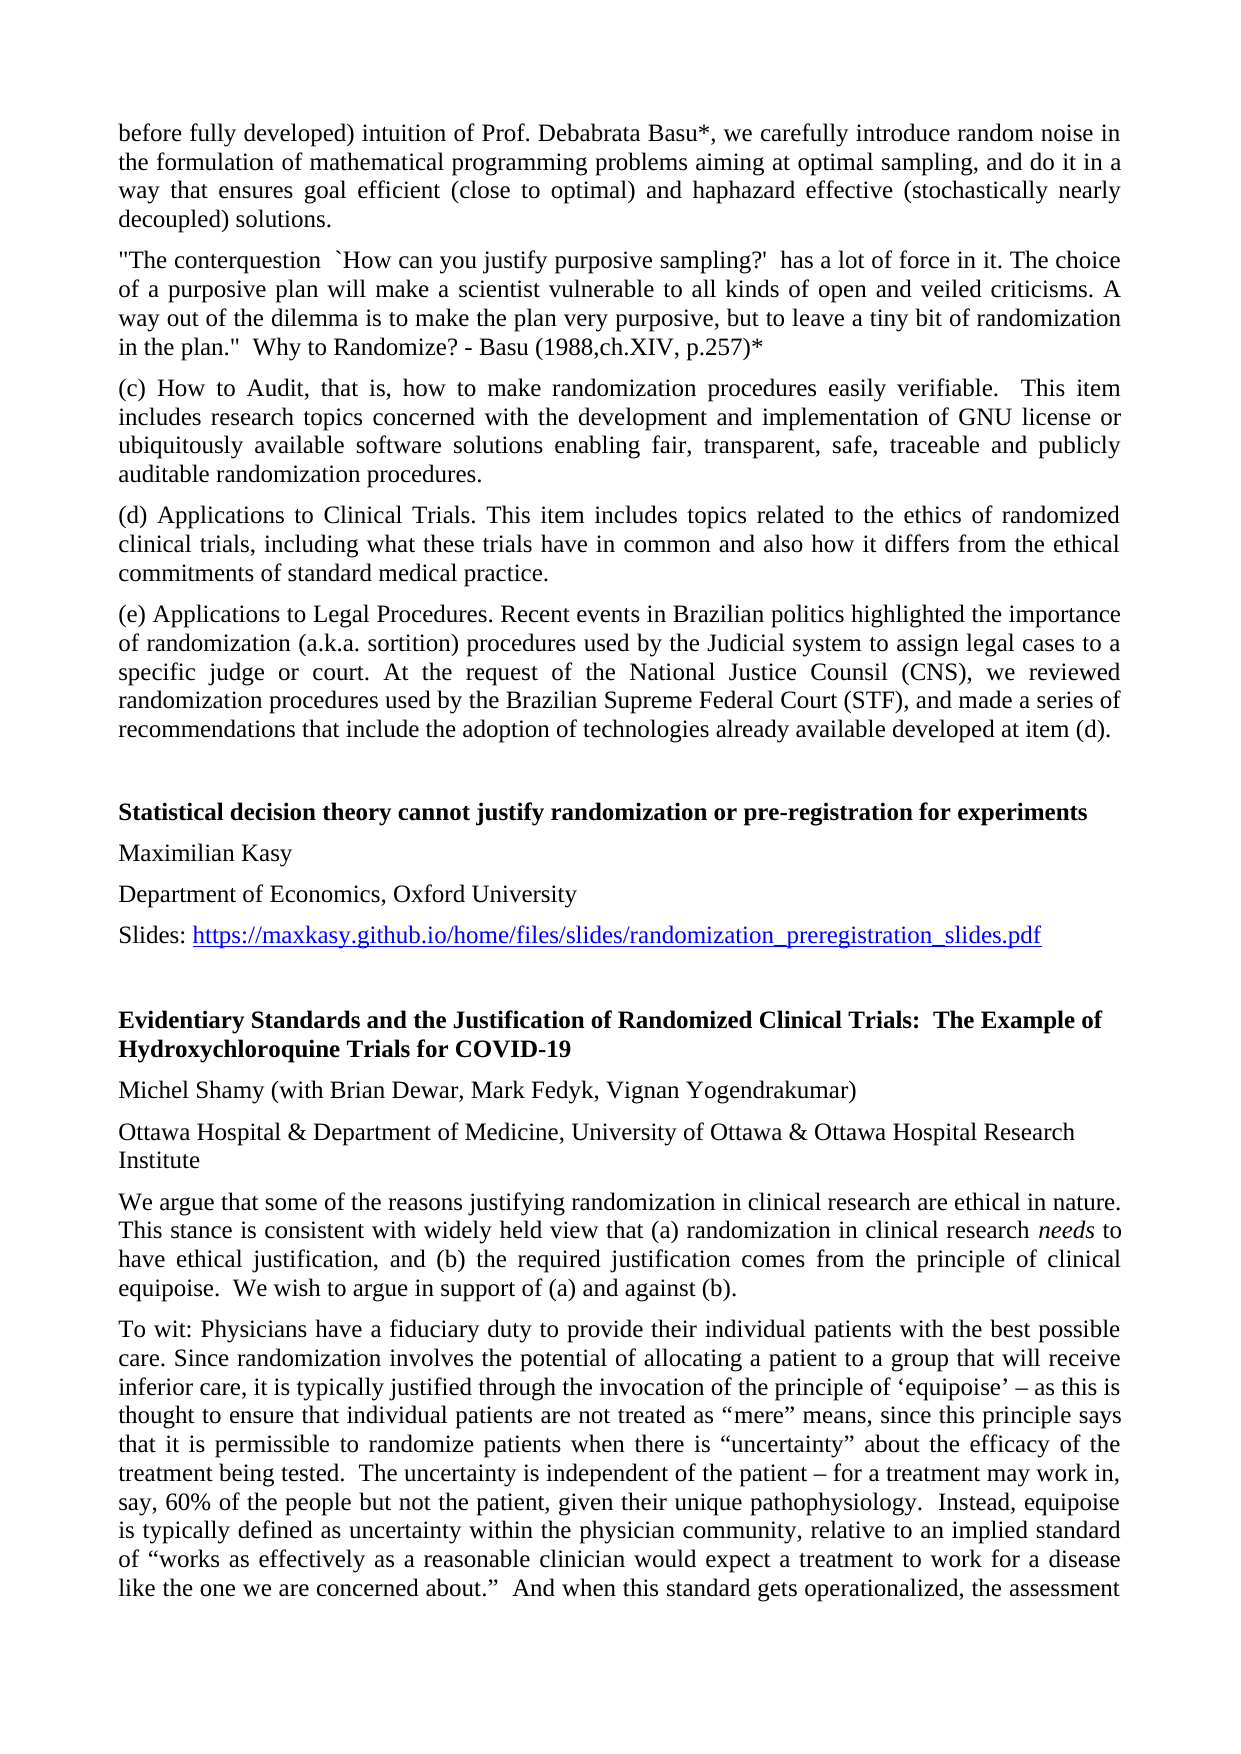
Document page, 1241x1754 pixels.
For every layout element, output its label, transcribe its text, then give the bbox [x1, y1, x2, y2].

text (e) Applications to Legal Procedures. Recent events in Brazilian politics highlighted the importance of randomization (a.k.a. sortition) procedures used by the Judicial system to assign legal cases to a specific judge or court. At the request of the National Justice Counsil (CNS), we reviewed randomization procedures used by the Brazilian Supreme Federal Court (STF), and made a series of recommendations that include the adoption of technologies already available developed at item (d). [118, 599, 1122, 743]
text Slides: https://maxkasy.github.io/home/files/slides/randomization_preregistration_slides.pdf [118, 921, 1122, 949]
text (c) How to Audit, that is, how to make randomization procedures easily verifiable. This item includes research topics concerned with the development and implementation of GNU license or ubiquitously available software solutions enabling fair, transparent, safe, traceable and publicly auditable randomization procedures. [118, 373, 1122, 488]
text "The conterquestion `How can you justify purposive sampling?' has a lot of force in it. The choice of a purposive plan will make a scientist vulnerable to all kinds of open and veiled criticisms. A way out of the dilemma is to make the plan very purposive, but to leave a tiny bit of randomization in the plan." Why to Randomize? - Basu (1988,ch.XIV, p.257)* [118, 246, 1122, 361]
text Michel Shamy (with Brian Dewar, Mark Fedyk, Vignan Yogendrakumar) [118, 1076, 1122, 1104]
text Statistical decision theory cannot justify randomization or pre-registration for experiments [118, 797, 1122, 826]
text We argue that some of the reasons justifying randomization in clinical research are ethical in nature. This stance is consistent with widely held view that (a) randomization in clinical research needs to have ethical justification, and (b) the required justification comes from the principle of clinical equipoise. We wish to argue in support of (a) and against (b). [118, 1187, 1122, 1302]
text Ottawa Hospital & Department of Medicine, University of Ottawa & Ottawa Hospital Research Institute [118, 1117, 1122, 1174]
text Maximilian Kasy [118, 838, 1122, 867]
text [118, 1314, 1122, 1602]
text (d) Applications to Clinical Trials. This item includes topics related to the ethics of randomized clinical trials, including what these trials have in common and also how it differs from the ethical commitments of standard medical practice. [118, 501, 1122, 587]
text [118, 118, 1122, 233]
text Department of Economics, Oxford University [118, 879, 1122, 908]
text Evidentiary Standards and the Justification of Randomized Clinical Trials: The Example of Hydroxychloroquine Trials for COVID-19 [118, 1006, 1122, 1063]
